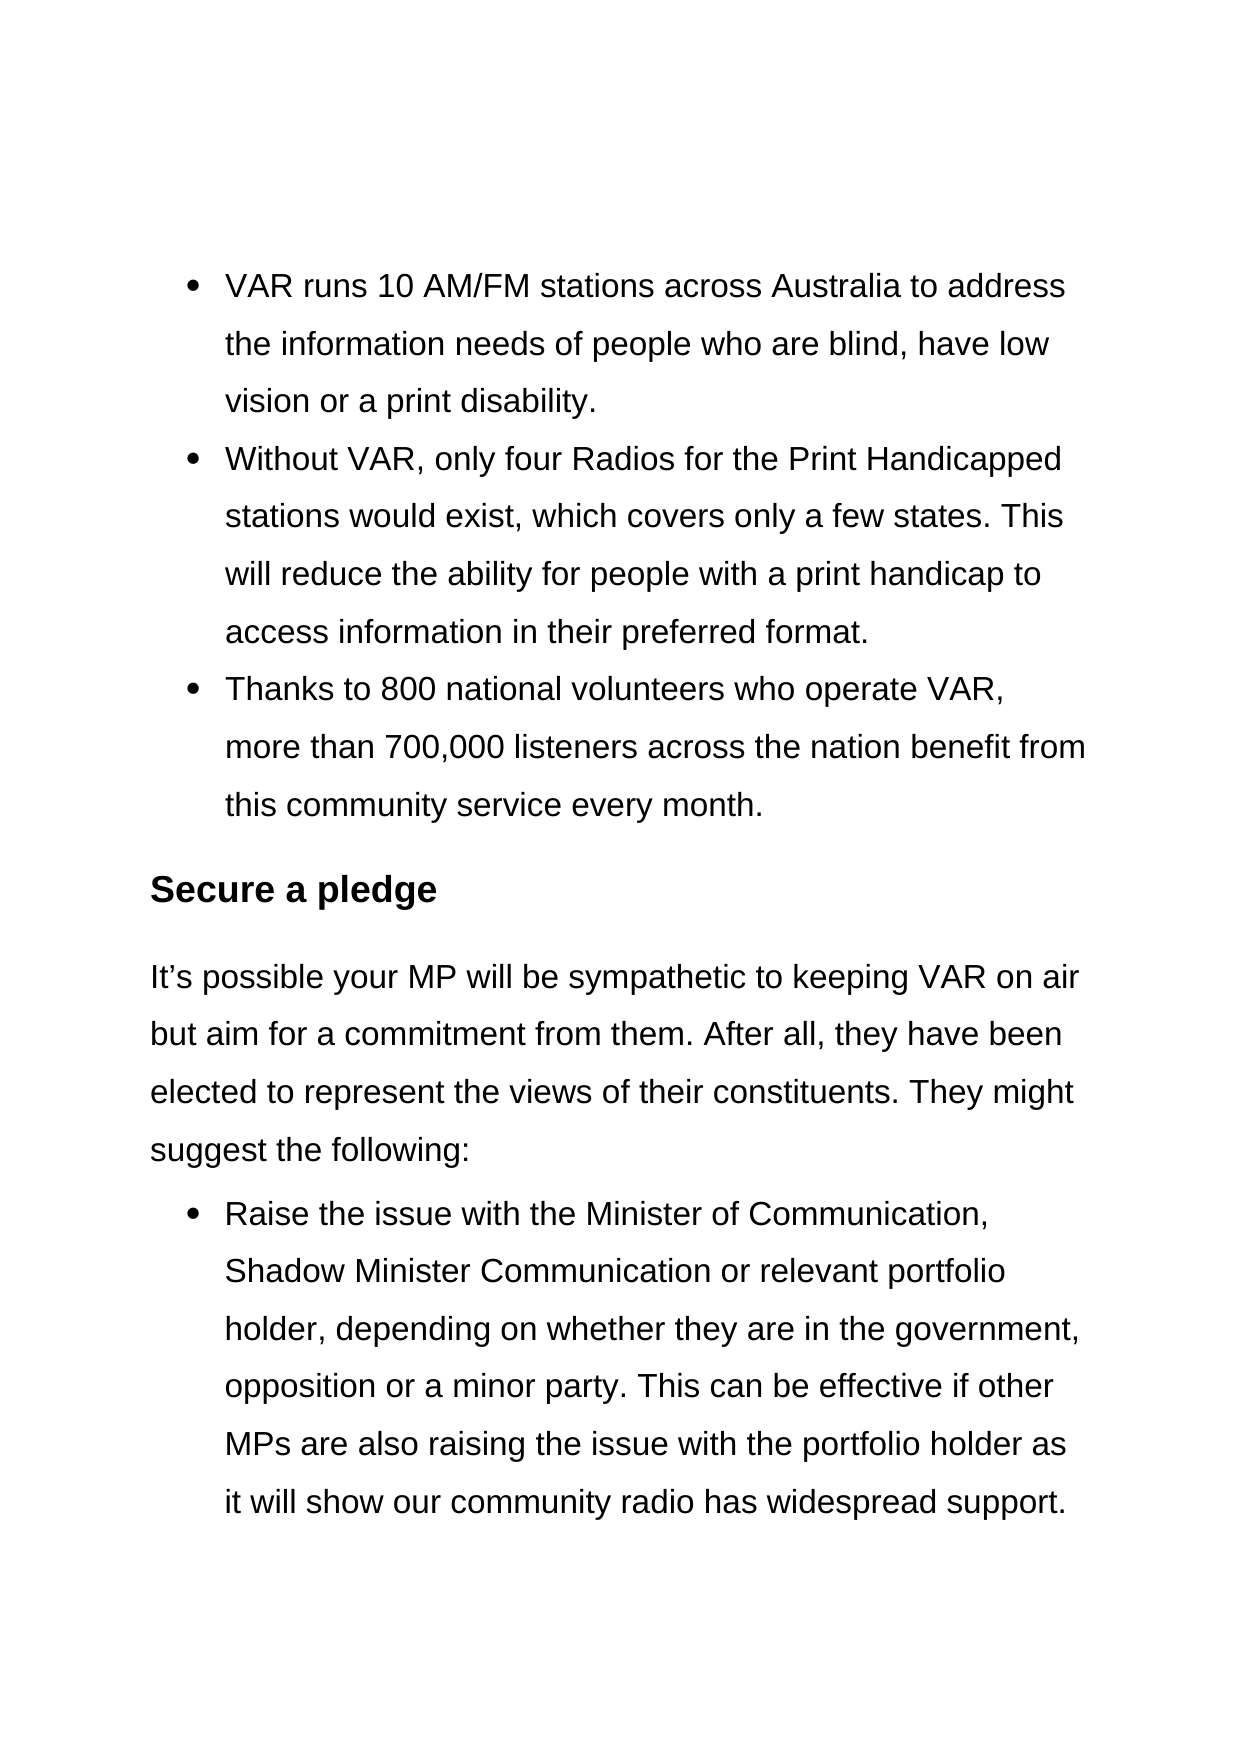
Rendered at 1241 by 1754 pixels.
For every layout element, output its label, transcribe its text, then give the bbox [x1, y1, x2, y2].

text It’s possible your MP will be sympathetic to keeping VAR on air but aim for a commitment from them. After all, they have been elected to represent the views of their constituents. They might suggest the following: [150, 957, 1090, 1168]
list Without VAR, only four Radios for the Print Handicapped stations would exist, which covers only a few states. This will reduce the ability for people with a print handicap to access information in their preferred format. [187, 439, 1090, 650]
subtitle Secure a pledge [150, 867, 1090, 910]
list Raise the issue with the Minister of Communication, Shadow Minister Communication or relevant portfolio holder, depending on whether they are in the government, opposition or a minor party. This can be effective if other MPs are also raising the issue with the portfolio holder as it will show our community radio has widespread support. [187, 1193, 1090, 1520]
list Thanks to 800 national volunteers who operate VAR, more than 700,000 listeners across the nation benefit from this community service every month. [187, 669, 1090, 823]
list VAR runs 10 AM/FM stations across Australia to address the information needs of people who are blind, have low vision or a print disability. [187, 266, 1090, 419]
